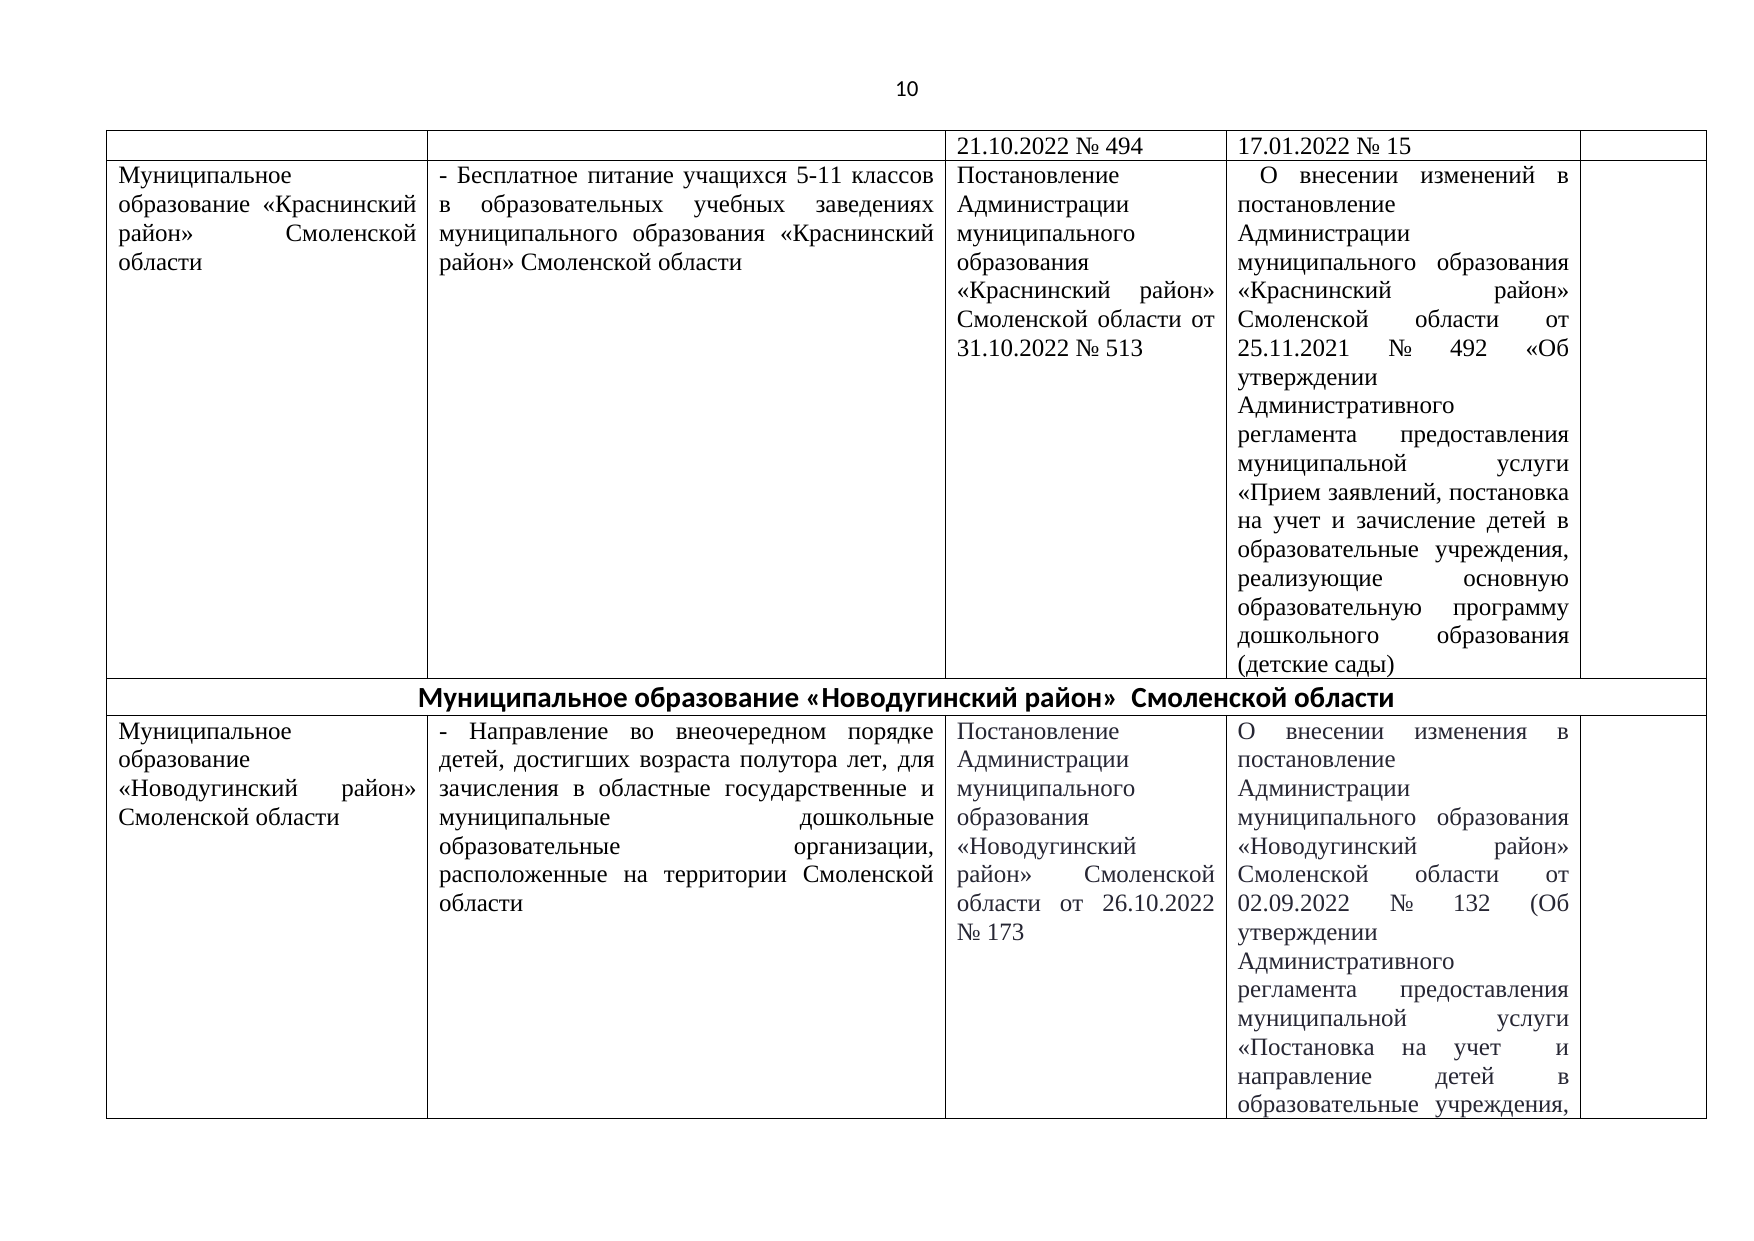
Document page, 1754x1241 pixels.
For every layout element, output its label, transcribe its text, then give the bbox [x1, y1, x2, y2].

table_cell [946, 716, 1226, 1118]
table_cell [428, 131, 945, 159]
table_cell [1581, 716, 1706, 1118]
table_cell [107, 131, 427, 159]
table_cell Муниципальное образование «Краснинский район» Смоленской области [107, 161, 427, 678]
table_cell О внесении изменений в постановление Администрации муниципального образования «Краснинский район» Смоленской области от 25.11.2021 № 492 «Об утверждении Административного регламента предоставления муниципальной услуги «Прием заявлений, постановка на учет и зачисление детей в образовательные учреждения, реализующие основную образовательную программу дошкольного образования (детские сады) [1227, 161, 1580, 678]
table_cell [428, 716, 945, 1118]
table_cell [1581, 161, 1706, 678]
table_cell Постановление Администрации муниципального образования «Краснинский район» Смоленской области от 31.10.2022 № 513 [946, 161, 1226, 678]
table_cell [1227, 716, 1580, 1118]
table_cell [1581, 131, 1706, 159]
table_cell Муниципальное образование «Новодугинский район» Смоленской области [107, 679, 1706, 715]
table_cell - Бесплатное питание учащихся 5-11 классов в образовательных учебных заведениях муниципального образования «Краснинский район» Смоленской области [428, 161, 945, 678]
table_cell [1227, 131, 1580, 159]
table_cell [107, 716, 427, 1118]
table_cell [946, 131, 1226, 159]
